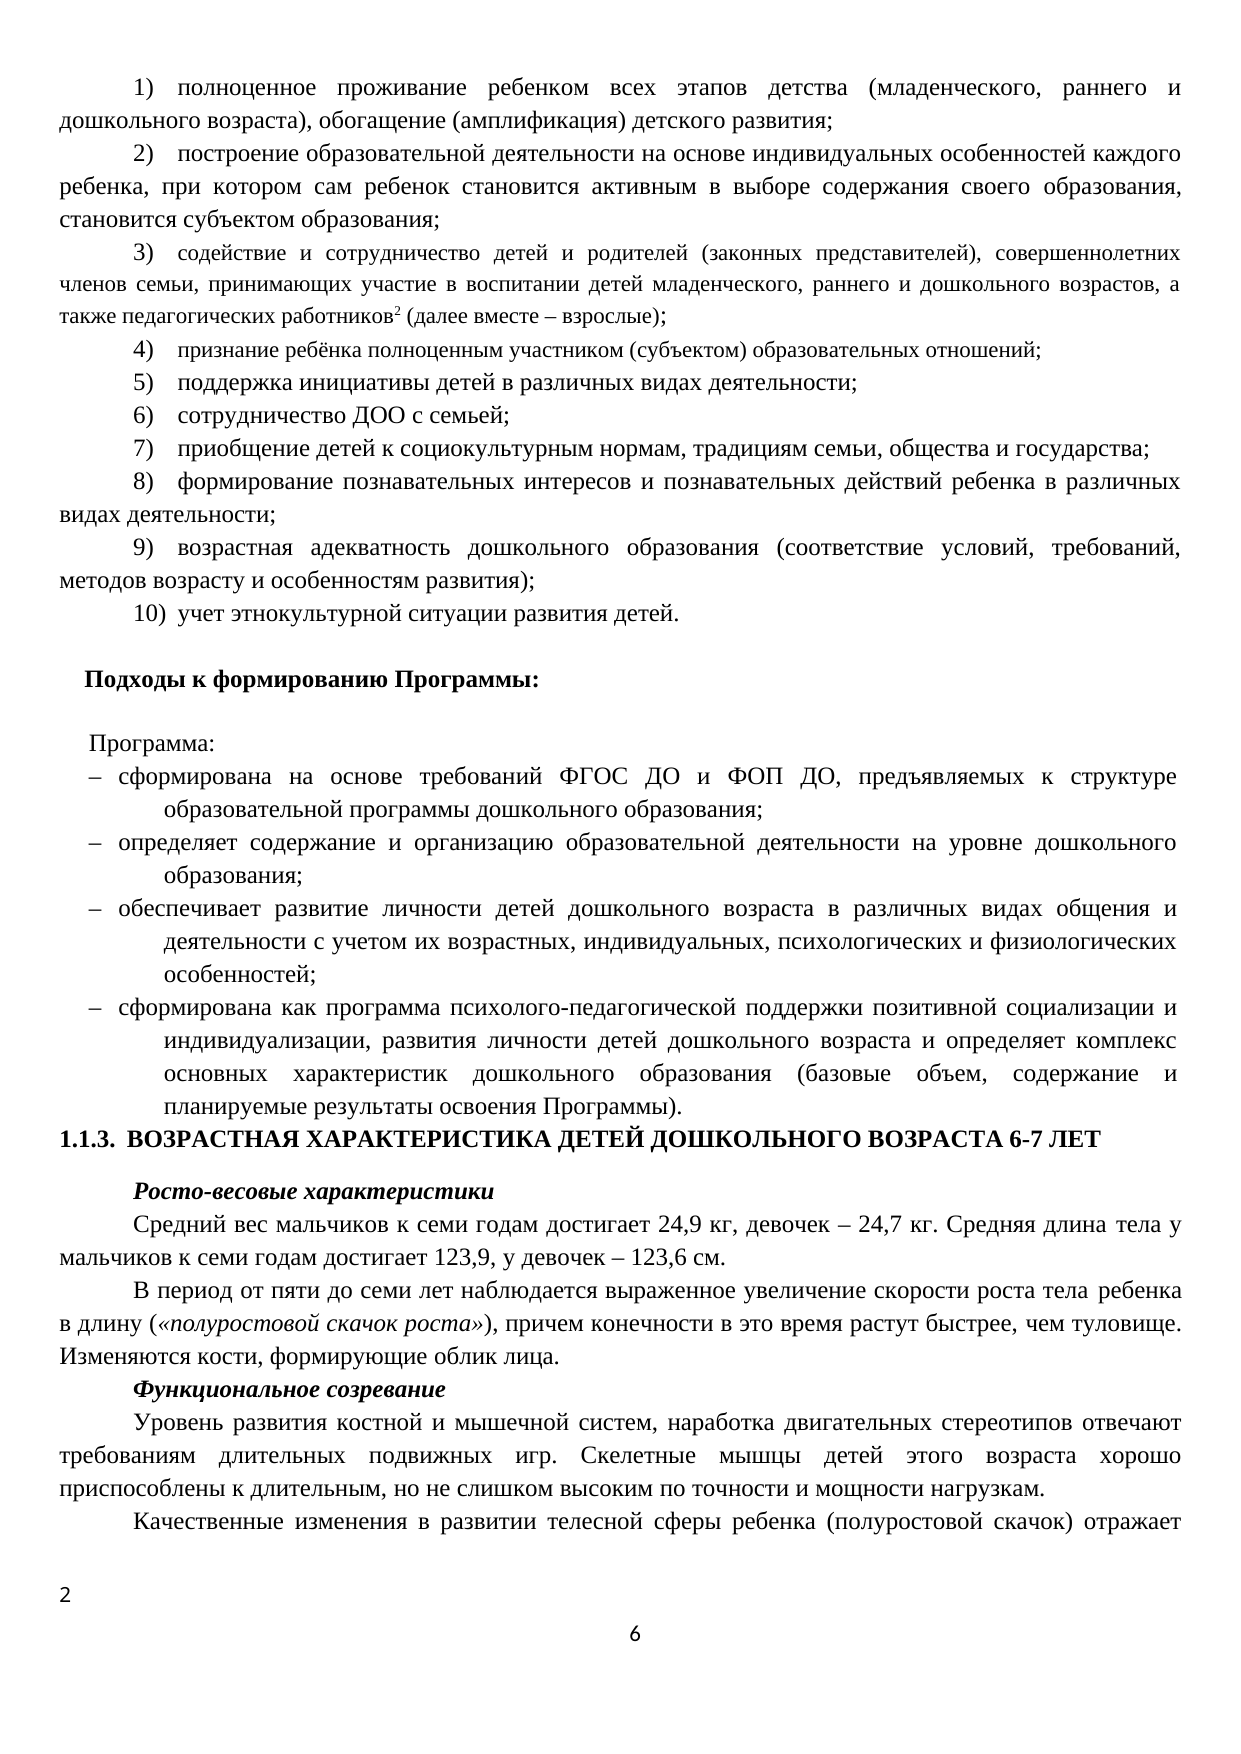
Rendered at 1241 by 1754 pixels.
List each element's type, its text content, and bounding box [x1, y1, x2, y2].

subtitle Росто-весовые характеристики [59, 1176, 1182, 1205]
list сформирована как программа психолого-педагогической поддержки позитивной социализации и индивидуализации, развития личности детей дошкольного возраста и определяет комплекс основных характеристик дошкольного образования (базовые объем, содержание и планируемые результаты освоения Программы). [89, 992, 1178, 1120]
list формирование познавательных интересов и познавательных действий ребенка в различных видах деятельности; [59, 466, 1182, 527]
text Подходы к формированию Программы: [59, 664, 1182, 693]
list сформирована на основе требований ФГОС ДО и ФОП ДО, предъявляемых к структуре образовательной программы дошкольного образования; [89, 761, 1178, 823]
list определяет содержание и организацию образовательной деятельности на уровне дошкольного образования; [89, 827, 1178, 889]
subtitle Функциональное созревание [59, 1374, 1182, 1403]
list учет этнокультурной ситуации развития детей. [59, 598, 1182, 627]
list ВОЗРАСТНАЯ ХАРАКТЕРИСТИКА ДЕТЕЙ ДОШКОЛЬНОГО ВОЗРАСТА 6-7 ЛЕТ [127, 1124, 1182, 1153]
list возрастная адекватность дошкольного образования (соответствие условий, требований, методов возрасту и особенностям развития); [59, 532, 1182, 593]
list полноценное проживание ребенком всех этапов детства (младенческого, раннего и дошкольного возраста), обогащение (амплификация) детского развития; [59, 72, 1182, 134]
text Средний вес мальчиков к семи годам достигает 24,9 кг, девочек – 24,7 кг. Средняя длина тела у мальчиков к семи годам достигает 123,9, у девочек – 123,6 см. [59, 1209, 1182, 1271]
list построение образовательной деятельности на основе индивидуальных особенностей каждого ребенка, при котором сам ребенок становится активным в выборе содержания своего образования, становится субъектом образования; [59, 138, 1182, 233]
text В период от пяти до семи лет наблюдается выраженное увеличение скорости роста тела ребенка в длину («полуростовой скачок роста»), причем конечности в это время растут быстрее, чем туловище. Изменяются кости, формирующие облик лица. [59, 1275, 1182, 1370]
list поддержка инициативы детей в различных видах деятельности; [59, 367, 1182, 395]
text Программа: [89, 728, 1178, 757]
list обеспечивает развитие личности детей дошкольного возраста в различных видах общения и деятельности с учетом их возрастных, индивидуальных, психологических и физиологических особенностей; [89, 893, 1178, 988]
text Уровень развития костной и мышечной систем, наработка двигательных стереотипов отвечают требованиям длительных подвижных игр. Скелетные мышцы детей этого возраста хорошо приспособлены к длительным, но не слишком высоким по точности и мощности нагрузкам. [59, 1407, 1182, 1502]
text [59, 1506, 1182, 1535]
list приобщение детей к социокультурным нормам, традициям семьи, общества и государства; [59, 433, 1182, 461]
list содействие и сотрудничество детей и родителей (законных представителей), совершеннолетних членов семьи, принимающих участие в воспитании детей младенческого, раннего и дошкольного возрастов, а также педагогических работников (далее вместе – взрослые); [59, 237, 1182, 329]
list сотрудничество ДОО с семьей; [59, 400, 1182, 428]
list признание ребёнка полноценным участником (субъектом) образовательных отношений; [59, 334, 1182, 362]
